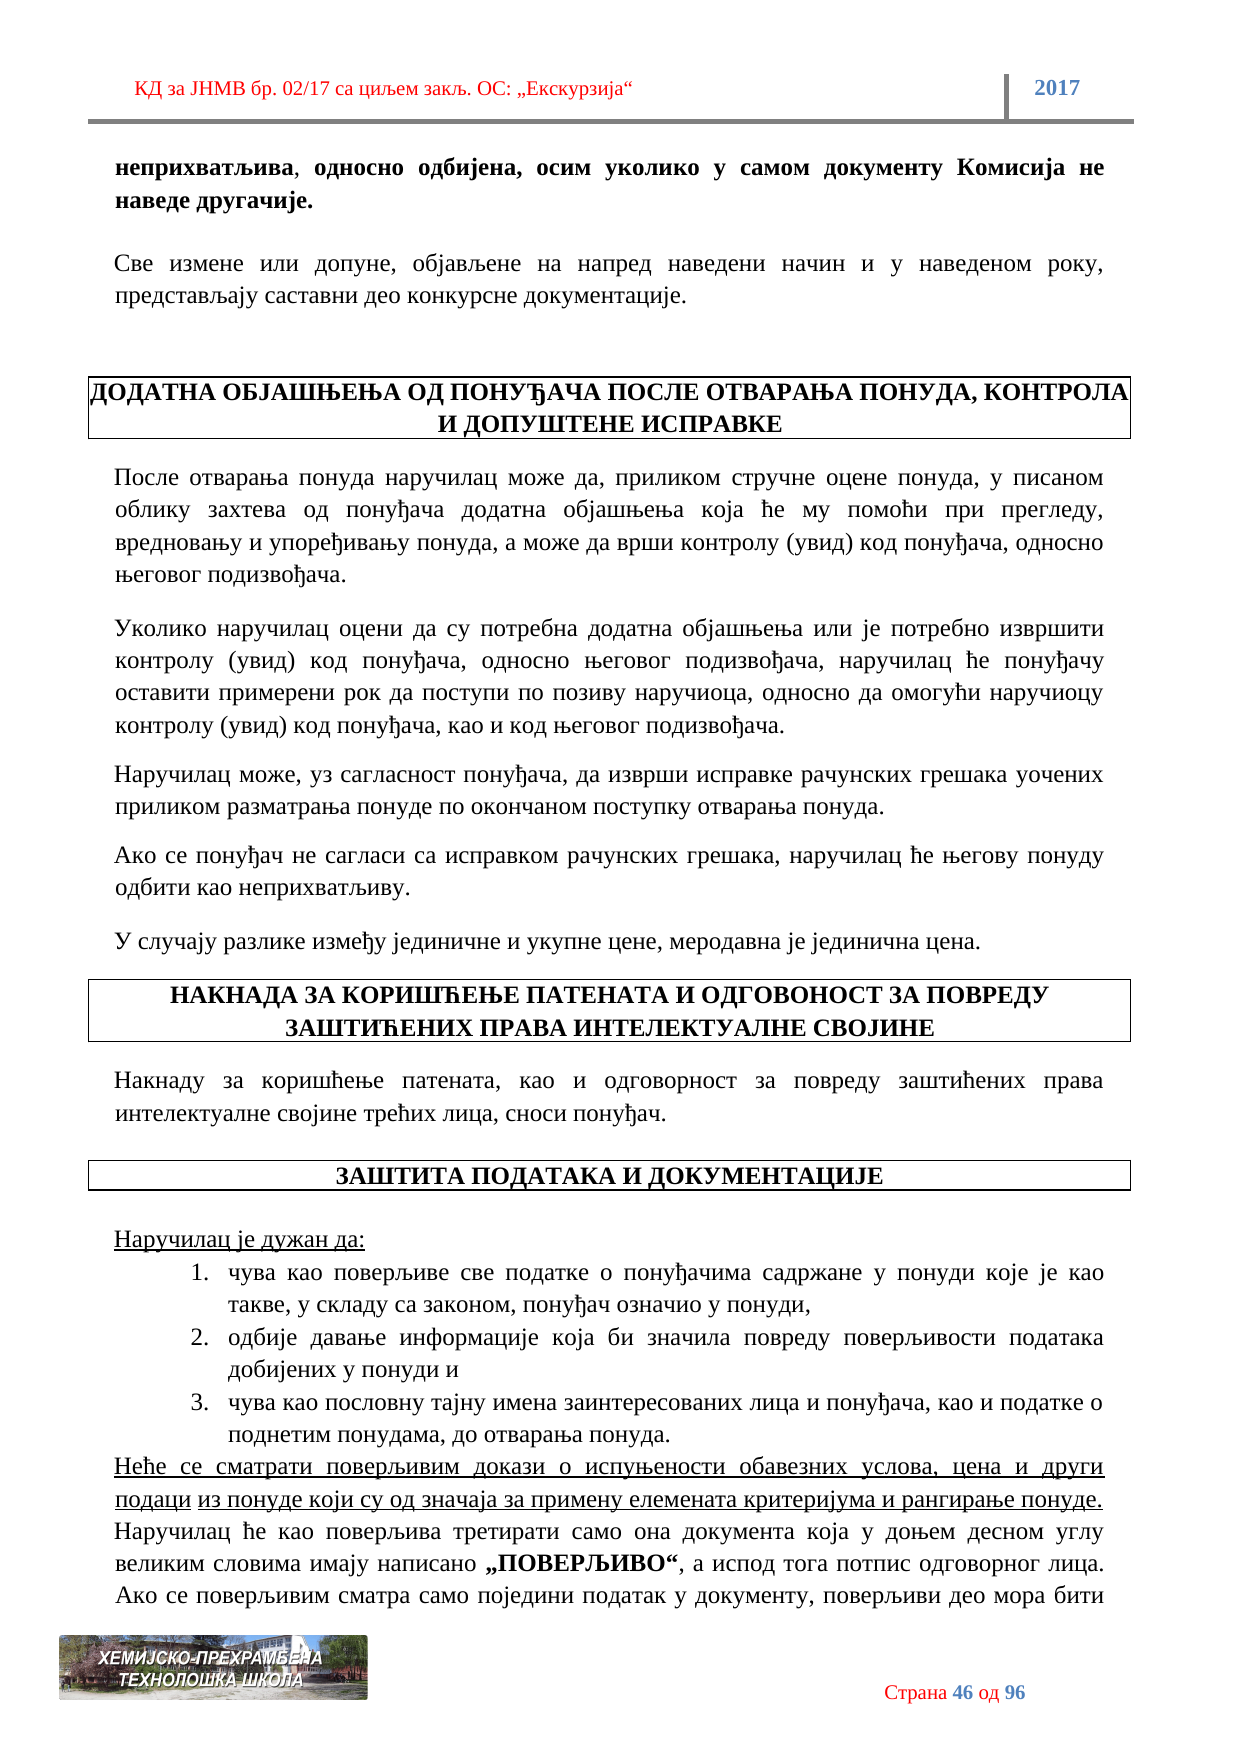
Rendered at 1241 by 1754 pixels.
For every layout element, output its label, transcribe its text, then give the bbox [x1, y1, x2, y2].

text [114, 152, 1105, 213]
text Уколико наручилац оцени да су потребна додатна објашњења или је потребно извршити контролу (увид) код понуђача, односно његовог подизвођача, наручилац ће понуђачу оставити примерени рок да поступи по позиву наручиоца, односно да омогући наручиоцу контролу (увид) код понуђача, као и код његовог подизвођача. [114, 613, 1105, 738]
subtitle ЗАШТИТА ПОДАТАКА И ДОКУМЕНТАЦИЈЕ [89, 1161, 1130, 1189]
list чува као пословну тајну имена заинтересованих лица и понуђача, као и податке о поднетим понудама, до отварања понуда. [190, 1387, 1105, 1447]
text Неће се сматрати поверљивим докази о испуњености обавезних услова, цена и други подаци из понуде који су од значаја за примену елемената критеријума и рангирање понуде. [114, 1478, 1105, 1512]
text Накнаду за коришћење патената, као и одговорност за повреду заштићених права интелектуалне својине трећих лица, сноси понуђач. [114, 1065, 1105, 1126]
list одбије давање информације која би значила повреду поверљивости података добијених у понуди и [190, 1322, 1105, 1383]
text Ако се понуђач не сагласи са исправком рачунских грешака, наручилац ће његову понуду одбити као неприхватљиву. [114, 840, 1105, 901]
subtitle НАКНАДА ЗА КОРИШЋЕЊЕ ПАТЕНАТА И ОДГОВОНОСТ ЗА ПОВРЕДУ ЗАШТИЋЕНИХ ПРАВА ИНТЕЛЕКТУАЛНЕ СВОЈИНЕ [89, 980, 1130, 1041]
text После отварања понуда наручилац може да, приликом стручне оцене понуда, у писаном облику захтева од понуђача додатна објашњења која ће му помоћи при прегледу, вредновању и упоређивању понуда, а може да врши контролу (увид) код понуђача, односно његовог подизвођача. [114, 462, 1105, 588]
list чува као поверљиве све податке о понуђачима садржане у понуди које је као такве, у складу са законом, понуђач означио у понуди, [190, 1257, 1105, 1318]
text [114, 1516, 1105, 1609]
text У случају разлике између јединичне и укупне цене, меродавна је јединична цена. [114, 926, 1105, 955]
subtitle ДОДАТНА ОБЈАШЊЕЊА ОД ПОНУЂАЧА ПОСЛЕ ОТВАРАЊА ПОНУДА, КОНТРОЛА И ДОПУШТЕНЕ ИСПРАВКЕ [89, 378, 1130, 438]
text Неће се сматрати поверљивим докази о испуњености обавезних услова, цена и други подаци из понуде који су од значаја за примену елемената критеријума и рангирање понуде. [114, 1451, 1105, 1476]
text Све измене или допуне, објављене на напред наведени начин и у наведеном року, представљају саставни део конкурсне документације. [114, 248, 1105, 309]
picture [59, 1635, 368, 1700]
text Наручилац може, уз сагласност понуђача, да изврши исправке рачунских грешака уочених приликом разматрања понуде по окончаном поступку отварања понуда. [114, 759, 1105, 820]
text Наручилац је дужан да: [114, 1224, 1105, 1253]
